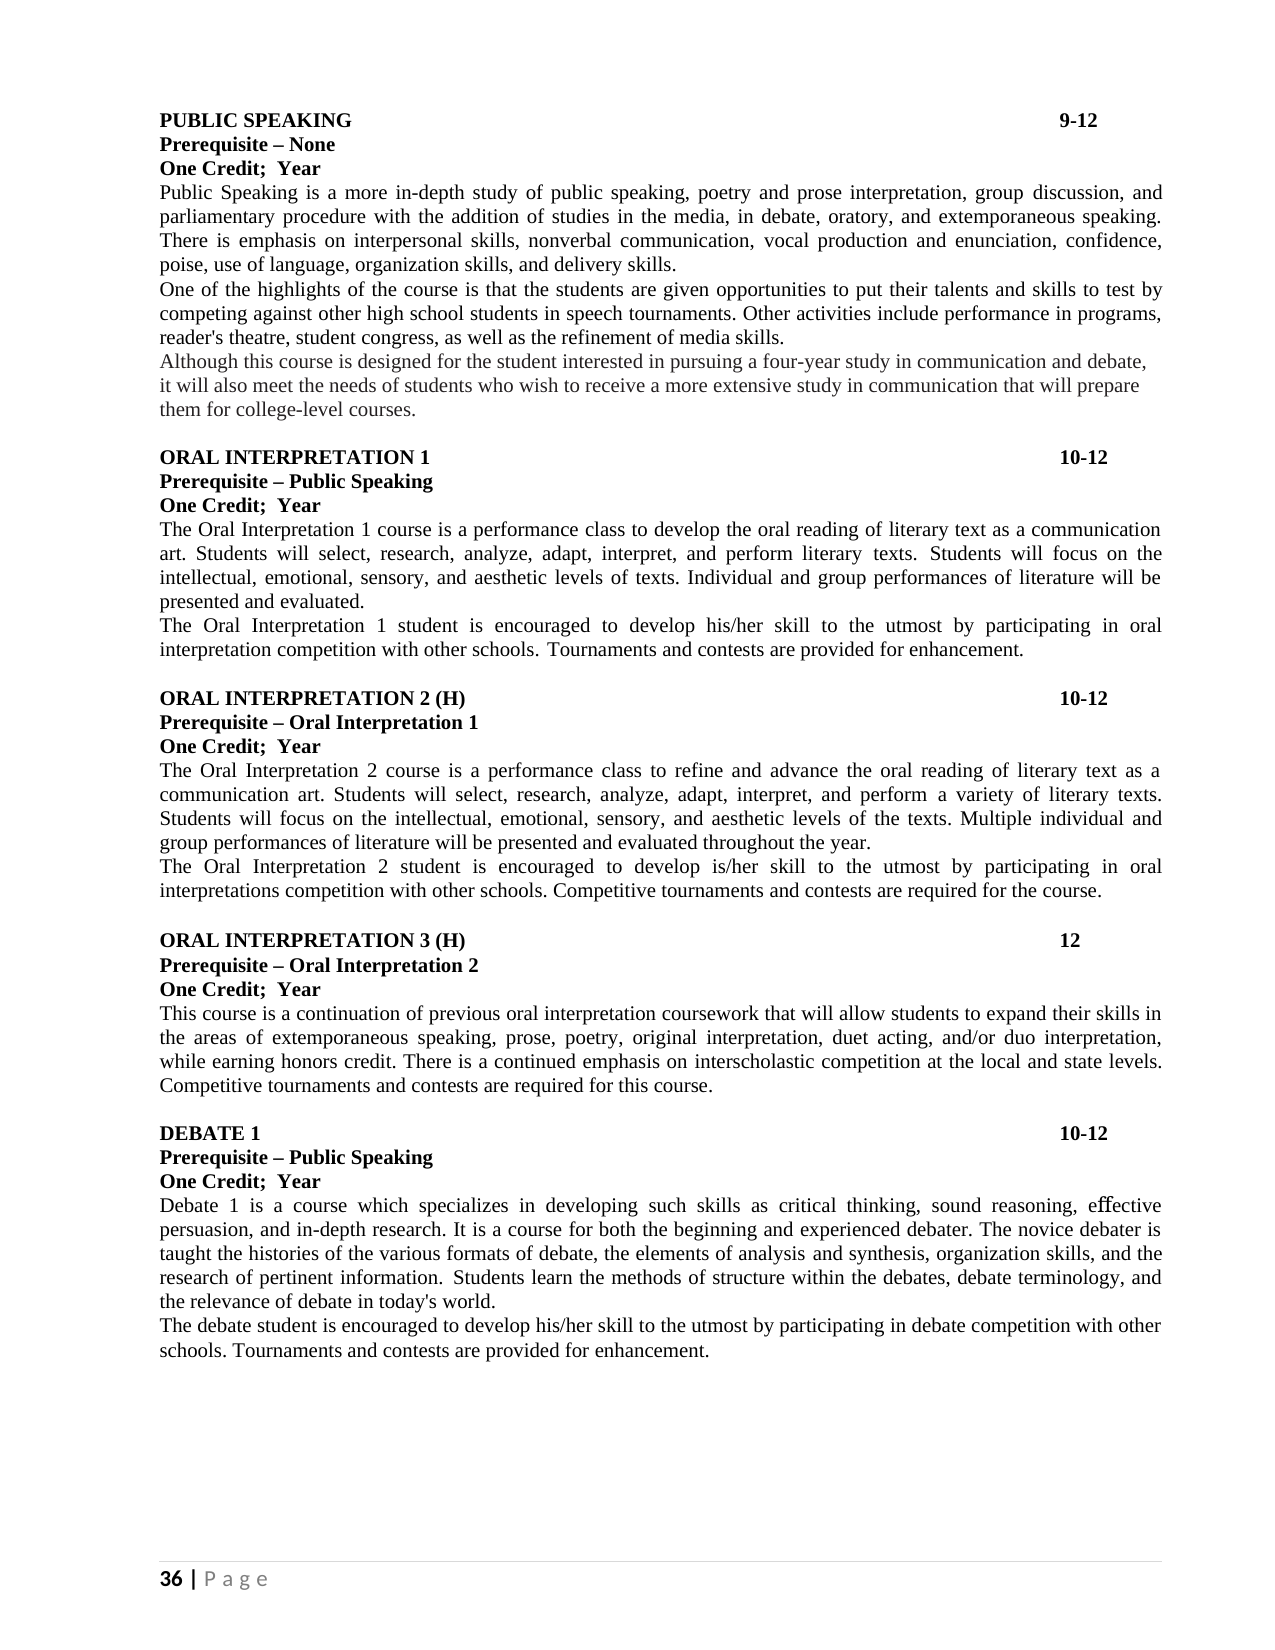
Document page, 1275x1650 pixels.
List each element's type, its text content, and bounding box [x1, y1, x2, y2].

text One Credit; Year [159, 1169, 1162, 1193]
text One Credit; Year [159, 977, 1162, 1001]
text Public Speaking is a more in-depth study of public speaking, poetry and prose interpretation, group discussion, and parliamentary procedure with the addition of studies in the media, in debate, oratory, and extemporaneous speaking. There is emphasis on interpersonal skills, nonverbal communication, vocal production and enunciation, confidence, poise, use of language, organization skills, and delivery skills. [159, 180, 1162, 276]
text One of the highlights of the course is that the students are given opportunities to put their talents and skills to test by competing against other high school students in speech tournaments. Other activities include performance in programs, reader's theatre, student congress, as well as the refinement of media skills. [159, 276, 1162, 349]
text Debate 1 is a course which specializes in developing such skills as critical thinking, sound reasoning, eﬀective persuasion, and in-depth research. It is a course for both the beginning and experienced debater. The novice debater is taught the histories of the various formats of debate, the elements of analysis and synthesis, organization skills, and the research of pertinent information. Students learn the methods of structure within the debates, debate terminology, and the relevance of debate in today's world. [159, 1193, 1162, 1313]
text The Oral Interpretation 1 student is encouraged to develop his/her skill to the utmost by participating in oral interpretation competition with other schools. Tournaments and contests are provided for enhancement. [159, 613, 1162, 661]
text Prerequisite – Oral Interpretation 1 [159, 709, 1162, 734]
text ORAL INTERPRETATION 2 (H) 10-12 [159, 686, 1162, 709]
text This course is a continuation of previous oral interpretation coursework that will allow students to expand their skills in the areas of extemporaneous speaking, prose, poetry, original interpretation, duet acting, and/or duo interpretation, while earning honors credit. There is a continued emphasis on interscholastic competition at the local and state levels. Competitive tournaments and contests are required for this course. [159, 1001, 1162, 1097]
text PUBLIC SPEAKING 9-12 [159, 108, 1162, 132]
text Prerequisite – Oral Interpretation 2 [159, 952, 1162, 977]
text Although this course is designed for the student interested in pursuing a four-year study in communication and debate, it will also meet the needs of students who wish to receive a more extensive study in communication that will prepare them for college-level courses. [159, 349, 1162, 421]
text The Oral Interpretation 2 course is a performance class to refine and advance the oral reading of literary text as a communication art. Students will select, research, analyze, adapt, interpret, and perform a variety of literary texts. Students will focus on the intellectual, emotional, sensory, and aesthetic levels of the texts. Multiple individual and group performances of literature will be presented and evaluated throughout the year. [159, 758, 1162, 854]
text ORAL INTERPRETATION 1 10-12 [159, 445, 1162, 469]
text The debate student is encouraged to develop his/her skill to the utmost by participating in debate competition with other schools. Tournaments and contests are provided for enhancement. [159, 1313, 1162, 1362]
text One Credit; Year [159, 156, 1162, 180]
text One Credit; Year [159, 493, 1162, 517]
text Prerequisite – None [159, 132, 1162, 156]
text One Credit; Year [159, 734, 1162, 758]
text Prerequisite – Public Speaking [159, 469, 1162, 493]
text DEBATE 1 10-12 [159, 1121, 1162, 1145]
text Prerequisite – Public Speaking [159, 1145, 1162, 1169]
text ORAL INTERPRETATION 3 (H) 12 [159, 928, 1162, 952]
text The Oral Interpretation 1 course is a performance class to develop the oral reading of literary text as a communication art. Students will select, research, analyze, adapt, interpret, and perform literary texts. Students will focus on the intellectual, emotional, sensory, and aesthetic levels of texts. Individual and group performances of literature will be presented and evaluated. [159, 517, 1162, 613]
text The Oral Interpretation 2 student is encouraged to develop is/her skill to the utmost by participating in oral interpretations competition with other schools. Competitive tournaments and contests are required for the course. [159, 854, 1162, 902]
